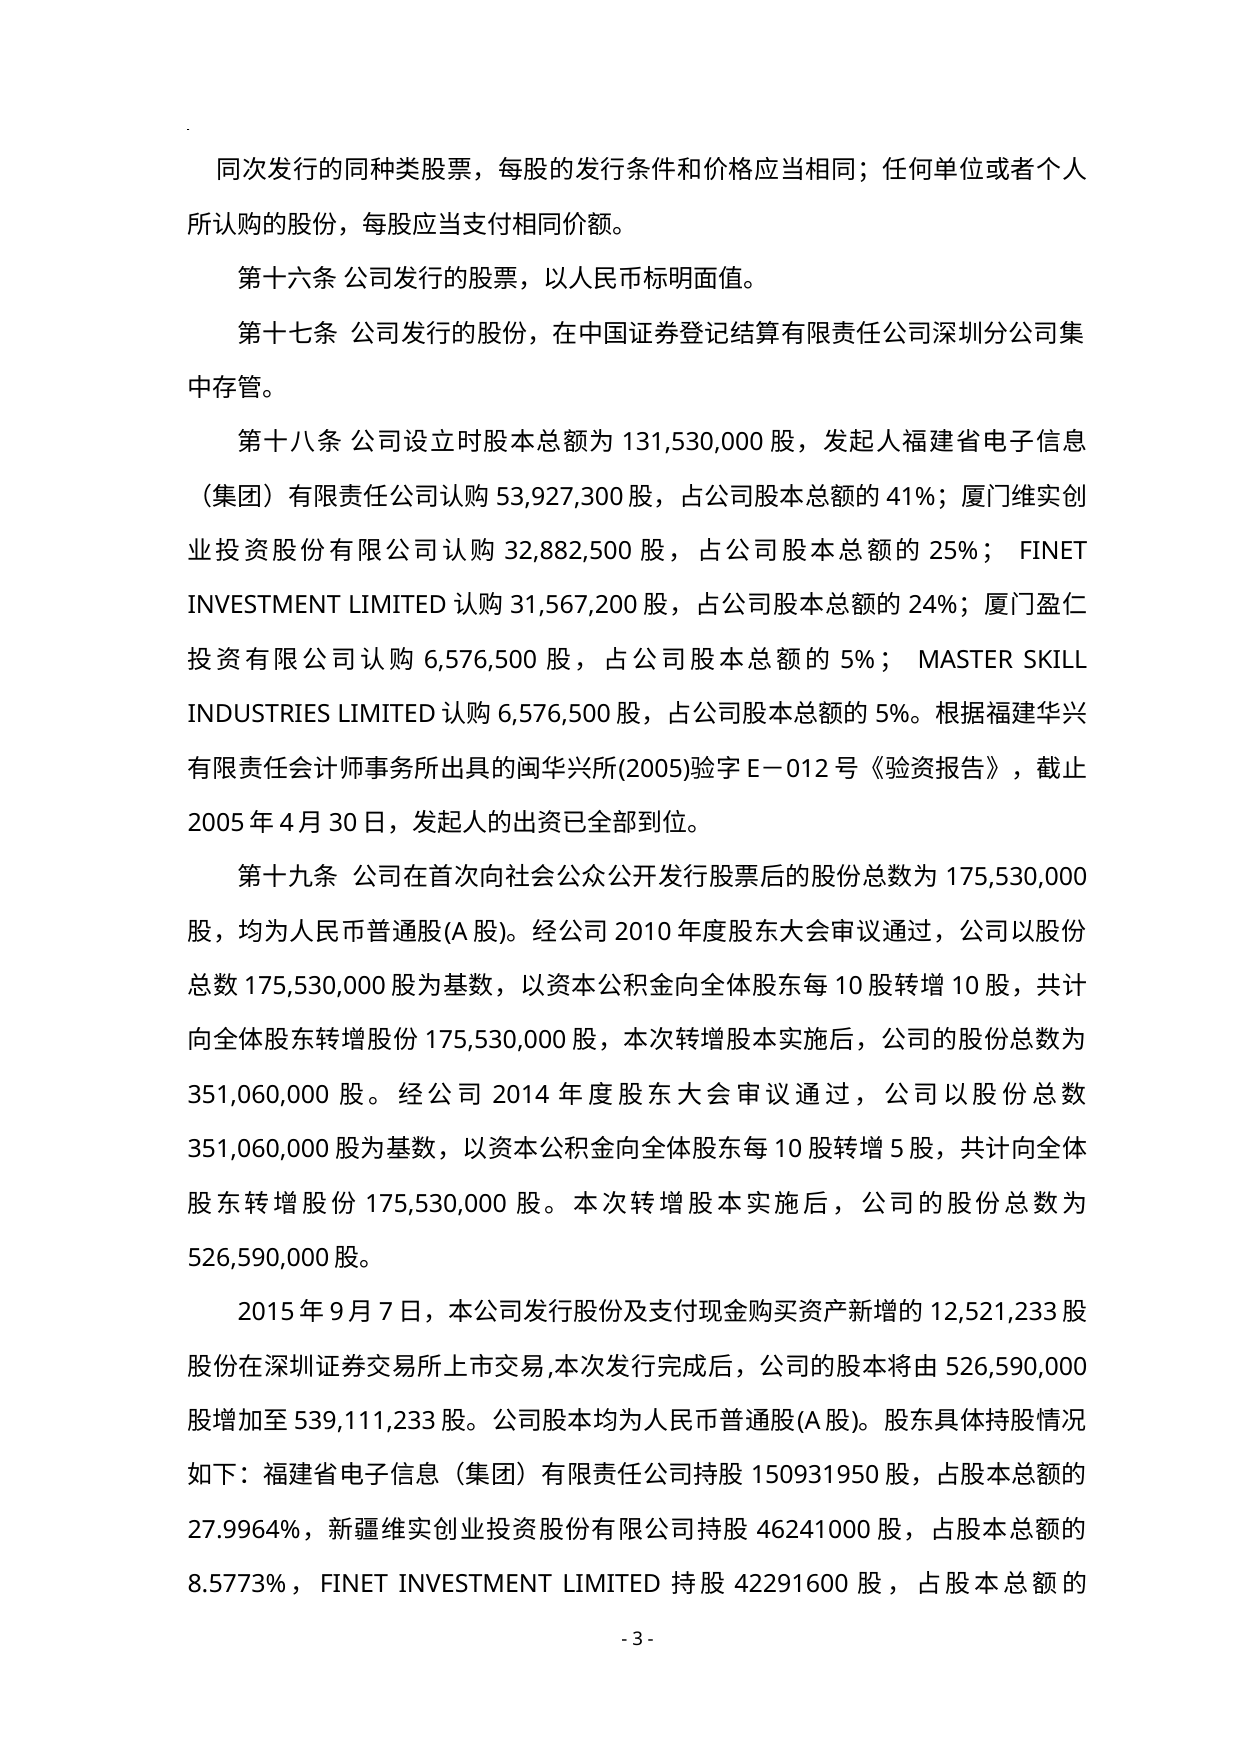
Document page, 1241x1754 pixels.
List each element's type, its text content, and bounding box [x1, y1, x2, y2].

text 第十六条 公司发行的股票，以人民币标明面值。 [187, 259, 1087, 295]
text 第十九条 公司在首次向社会公众公开发行股票后的股份总数为175,530,000股，均为人民币普通股(A股)。经公司2010年度股东大会审议通过，公司以股份总数175,530,000股为基数，以资本公积金向全体股东每10股转增10股，共计向全体股东转增股份175,530,000股，本次转增股本实施后，公司的股份总数为351,060,000股。经公司2014年度股东大会审议通过，公司以股份总数351,060,000股为基数，以资本公积金向全体股东每10股转增5股，共计向全体股东转增股份175,530,000股。本次转增股本实施后，公司的股份总数为526,590,000股。 [187, 857, 1087, 1274]
text 同次发行的同种类股票，每股的发行条件和价格应当相同；任何单位或者个人所认购的股份，每股应当支付相同价额。 [187, 150, 1087, 241]
text 第十七条 公司发行的股份，在中国证券登记结算有限责任公司深圳分公司集中存管。 [187, 313, 1087, 404]
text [187, 1292, 1087, 1600]
text 第十八条 公司设立时股本总额为131,530,000股，发起人福建省电子信息（集团）有限责任公司认购53,927,300股，占公司股本总额的41%；厦门维实创业投资股份有限公司认购32,882,500股，占公司股本总额的25%； FINET INVESTMENT LIMITED认购31,567,200股，占公司股本总额的24%；厦门盈仁投资有限公司认购6,576,500股，占公司股本总额的5%； MASTER SKILL INDUSTRIES LIMITED认购6,576,500股，占公司股本总额的5%。根据福建华兴有限责任会计师事务所出具的闽华兴所(2005)验字E－012号《验资报告》，截止，发起人的出资已全部到位。 [187, 422, 1087, 839]
